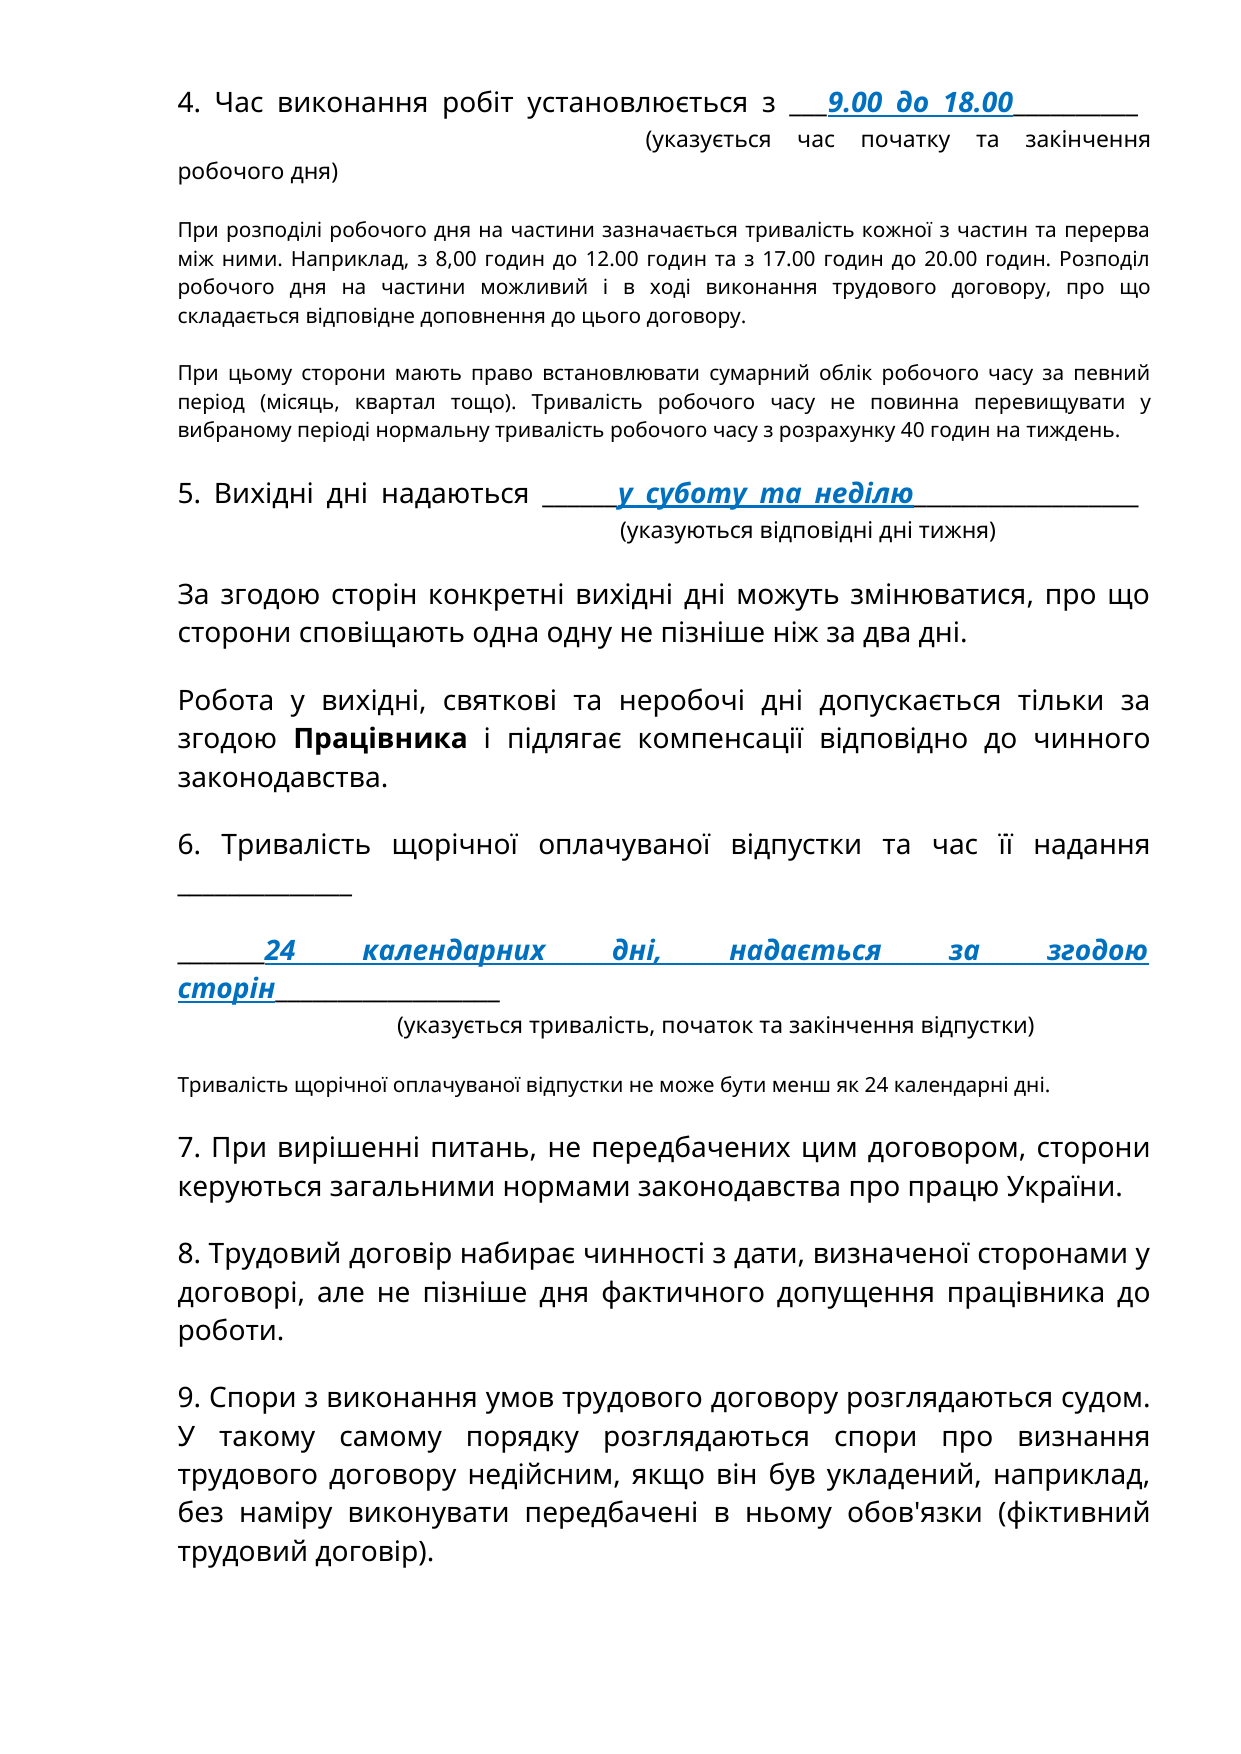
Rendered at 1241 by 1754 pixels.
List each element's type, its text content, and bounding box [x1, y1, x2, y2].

text При цьому сторони мають право встановлювати сумарний облік робочого часу за певний період (місяць, квартал тощо). Тривалість робочого часу не повинна перевищувати у вибраному періоді нормальну тривалість робочого часу з розрахунку 40 годин на тиждень. [177, 358, 1152, 444]
text 6. Тривалість щорічної оплачуваної відпустки та час її надання ______________ [177, 824, 1152, 901]
text За згодою сторін конкретні вихідні дні можуть змінюватися, про що сторони сповіщають одна одну не пізніше ніж за два дні. [177, 574, 1152, 651]
text _______24 календарних дні, надається за згодою сторін__________________ (указується тривалість, початок та закінчення відпустки) [177, 930, 1152, 1041]
text 8. Трудовий договір набирає чинності з дати, визначеної сторонами у договорі, але не пізніше дня фактичного допущення працівника до роботи. [177, 1234, 1152, 1349]
text 7. При вирішенні питань, не передбачених цим договором, сторони керуються загальними нормами законодавства про працю України. [177, 1128, 1152, 1204]
text Тривалість щорічної оплачуваної відпустки не може бути менш як 24 календарні дні. [177, 1070, 1152, 1099]
text 4. Час виконання робіт установлюється з ___9.00 до 18.00__________ (указується час початку та закінчення робочого дня) [177, 83, 1152, 186]
text Робота у вихідні, святкові та неробочі дні допускається тільки за згодою Працівника і підлягає компенсації відповідно до чинного законодавства. [177, 680, 1152, 795]
text При розподілі робочого дня на частини зазначається тривалість кожної з частин та перерва між ними. Наприклад, з 8,00 годин до 12.00 годин та з 17.00 годин до 20.00 годин. Розподіл робочого дня на частини можливий і в ході виконання трудового договору, про що складається відповідне доповнення до цього договору. [177, 216, 1152, 329]
text 9. Спори з виконання умов трудового договору розглядаються судом. У такому самому порядку розглядаються спори про визнання трудового договору недійсним, якщо він був укладений, наприклад, без наміру виконувати передбачені в ньому обов'язки (фіктивний трудовий договір). [177, 1378, 1152, 1569]
text 5. Вихідні дні надаються ______у суботу та неділю__________________ (указуються відповідні дні тижня) [177, 473, 1152, 545]
